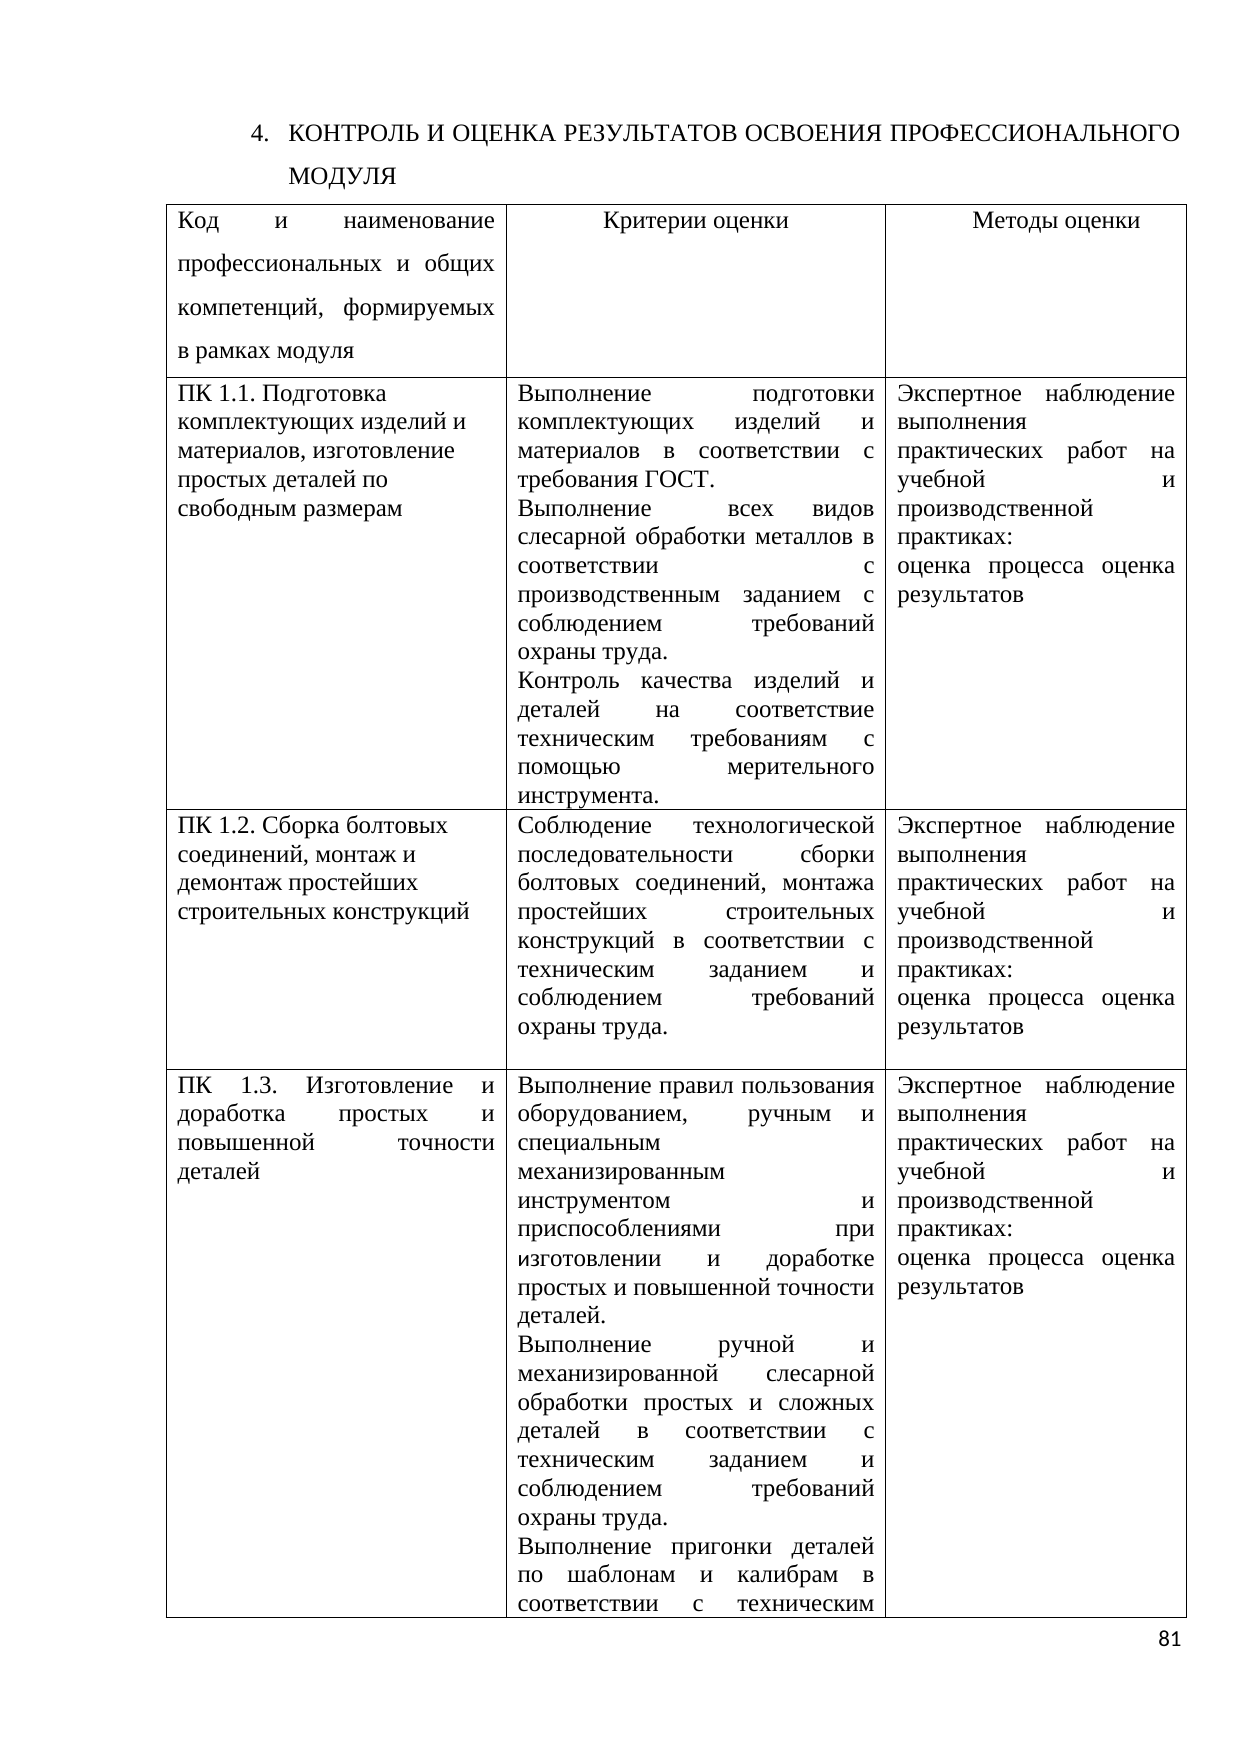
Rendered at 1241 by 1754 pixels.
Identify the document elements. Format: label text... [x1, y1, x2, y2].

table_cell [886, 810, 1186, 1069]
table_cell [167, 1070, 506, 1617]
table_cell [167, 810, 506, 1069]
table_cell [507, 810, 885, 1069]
list КОНТРОЛЬ И ОЦЕНКА РЕЗУЛЬТАТОВ ОСВОЕНИЯ ПРОФЕССИОНАЛЬНОГО МОДУЛЯ [251, 118, 1181, 190]
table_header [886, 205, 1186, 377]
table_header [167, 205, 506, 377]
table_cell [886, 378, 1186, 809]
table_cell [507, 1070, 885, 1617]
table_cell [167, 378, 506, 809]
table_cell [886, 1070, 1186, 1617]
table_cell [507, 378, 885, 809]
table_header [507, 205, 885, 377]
